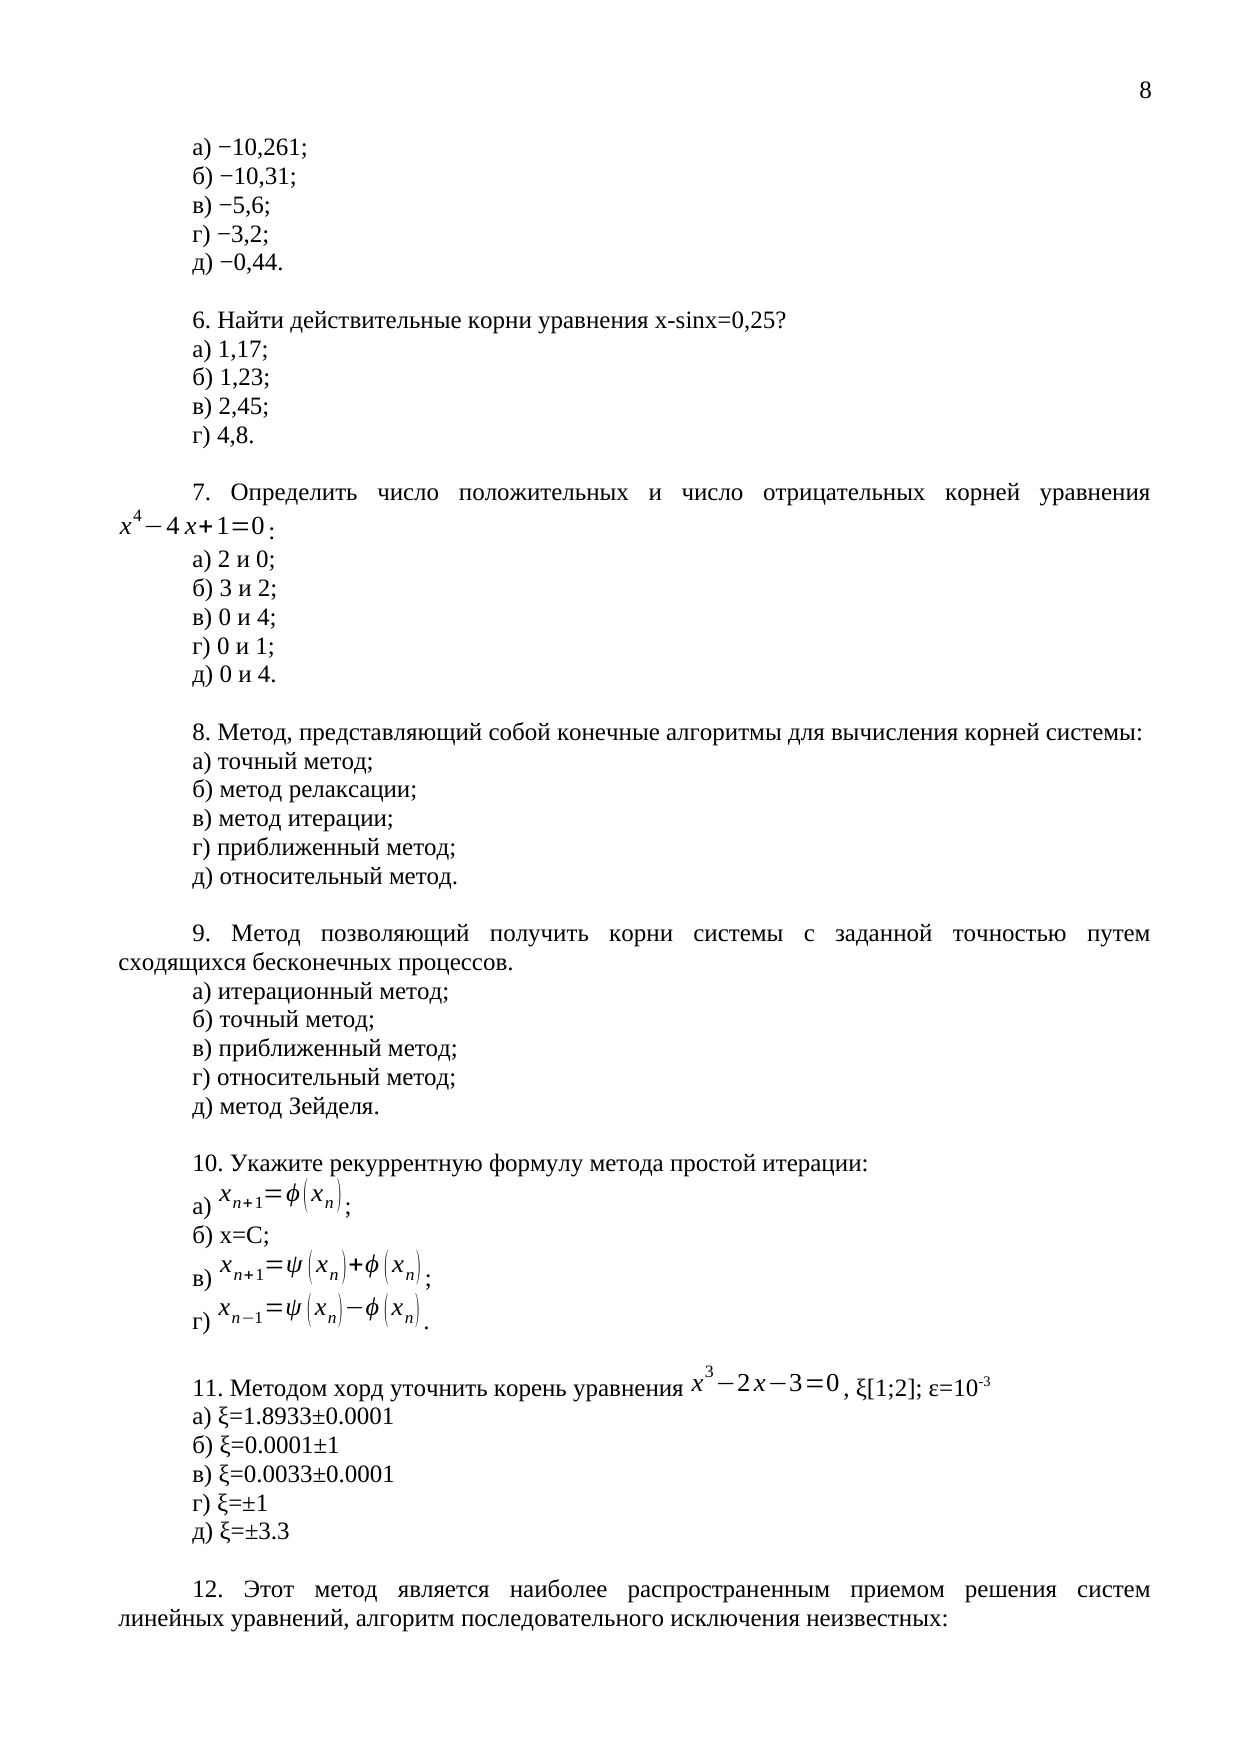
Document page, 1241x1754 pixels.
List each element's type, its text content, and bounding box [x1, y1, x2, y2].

text б) х=C; [118, 1220, 1152, 1249]
text в) −5,6; [118, 190, 1152, 219]
text г) . [118, 1292, 1152, 1334]
text а) 1,17; [118, 334, 1152, 362]
text а) точный метод; [118, 746, 1152, 774]
text д) 0 и 4. [118, 659, 1152, 688]
text а) итерационный метод; [118, 976, 1152, 1004]
text в) 2,45; [118, 391, 1152, 420]
text г) −3,2; [118, 219, 1152, 247]
text в) 0 и 4; [118, 602, 1152, 631]
text д) ξ=±3.3 [118, 1516, 1152, 1545]
text г) относительный метод; [118, 1062, 1152, 1091]
text а) 2 и 0; [118, 544, 1152, 573]
text г) приближенный метод; [118, 832, 1152, 861]
text д) относительный метод. [118, 861, 1152, 889]
text б) метод релаксации; [118, 774, 1152, 803]
text 10. Укажите рекуррентную формулу метода простой итерации: [118, 1148, 1152, 1177]
text б) точный метод; [118, 1004, 1152, 1033]
text а) ξ=1.8933±0.0001 [118, 1401, 1152, 1430]
text 7. Определить число положительных и число отрицательных корней уравнения : [118, 477, 1152, 544]
text в) ξ=0.0033±0.0001 [118, 1459, 1152, 1488]
text б) 1,23; [118, 362, 1152, 391]
text 8. Метод, представляющий собой конечные алгоритмы для вычисления корней системы: [118, 717, 1152, 746]
text б) ξ=0.0001±1 [118, 1430, 1152, 1459]
text 6. Найти действительные корни уравнения х-sinх=0,25? [118, 305, 1152, 334]
text в) ; [118, 1249, 1152, 1292]
text 12. Этот метод является наиболее распространенным приемом решения систем линейных уравнений, алгоритм последовательного исключения неизвестных: [118, 1574, 1152, 1631]
text б) 3 и 2; [118, 573, 1152, 602]
text а) −10,261; [118, 132, 1152, 161]
text 11. Методом хорд уточнить корень уравнения , ξ[1;2]; ε=10-3 [118, 1363, 1152, 1401]
text б) −10,31; [118, 161, 1152, 190]
text в) приближенный метод; [118, 1033, 1152, 1062]
text г) ξ=±1 [118, 1488, 1152, 1516]
text г) 4,8. [118, 420, 1152, 449]
text в) метод итерации; [118, 803, 1152, 832]
text г) 0 и 1; [118, 631, 1152, 659]
text а) ; [118, 1177, 1152, 1220]
text 9. Метод позволяющий получить корни системы с заданной точностью путем сходящихся бесконечных процессов. [118, 918, 1152, 976]
text д) −0,44. [118, 247, 1152, 276]
text д) метод Зейделя. [118, 1091, 1152, 1119]
